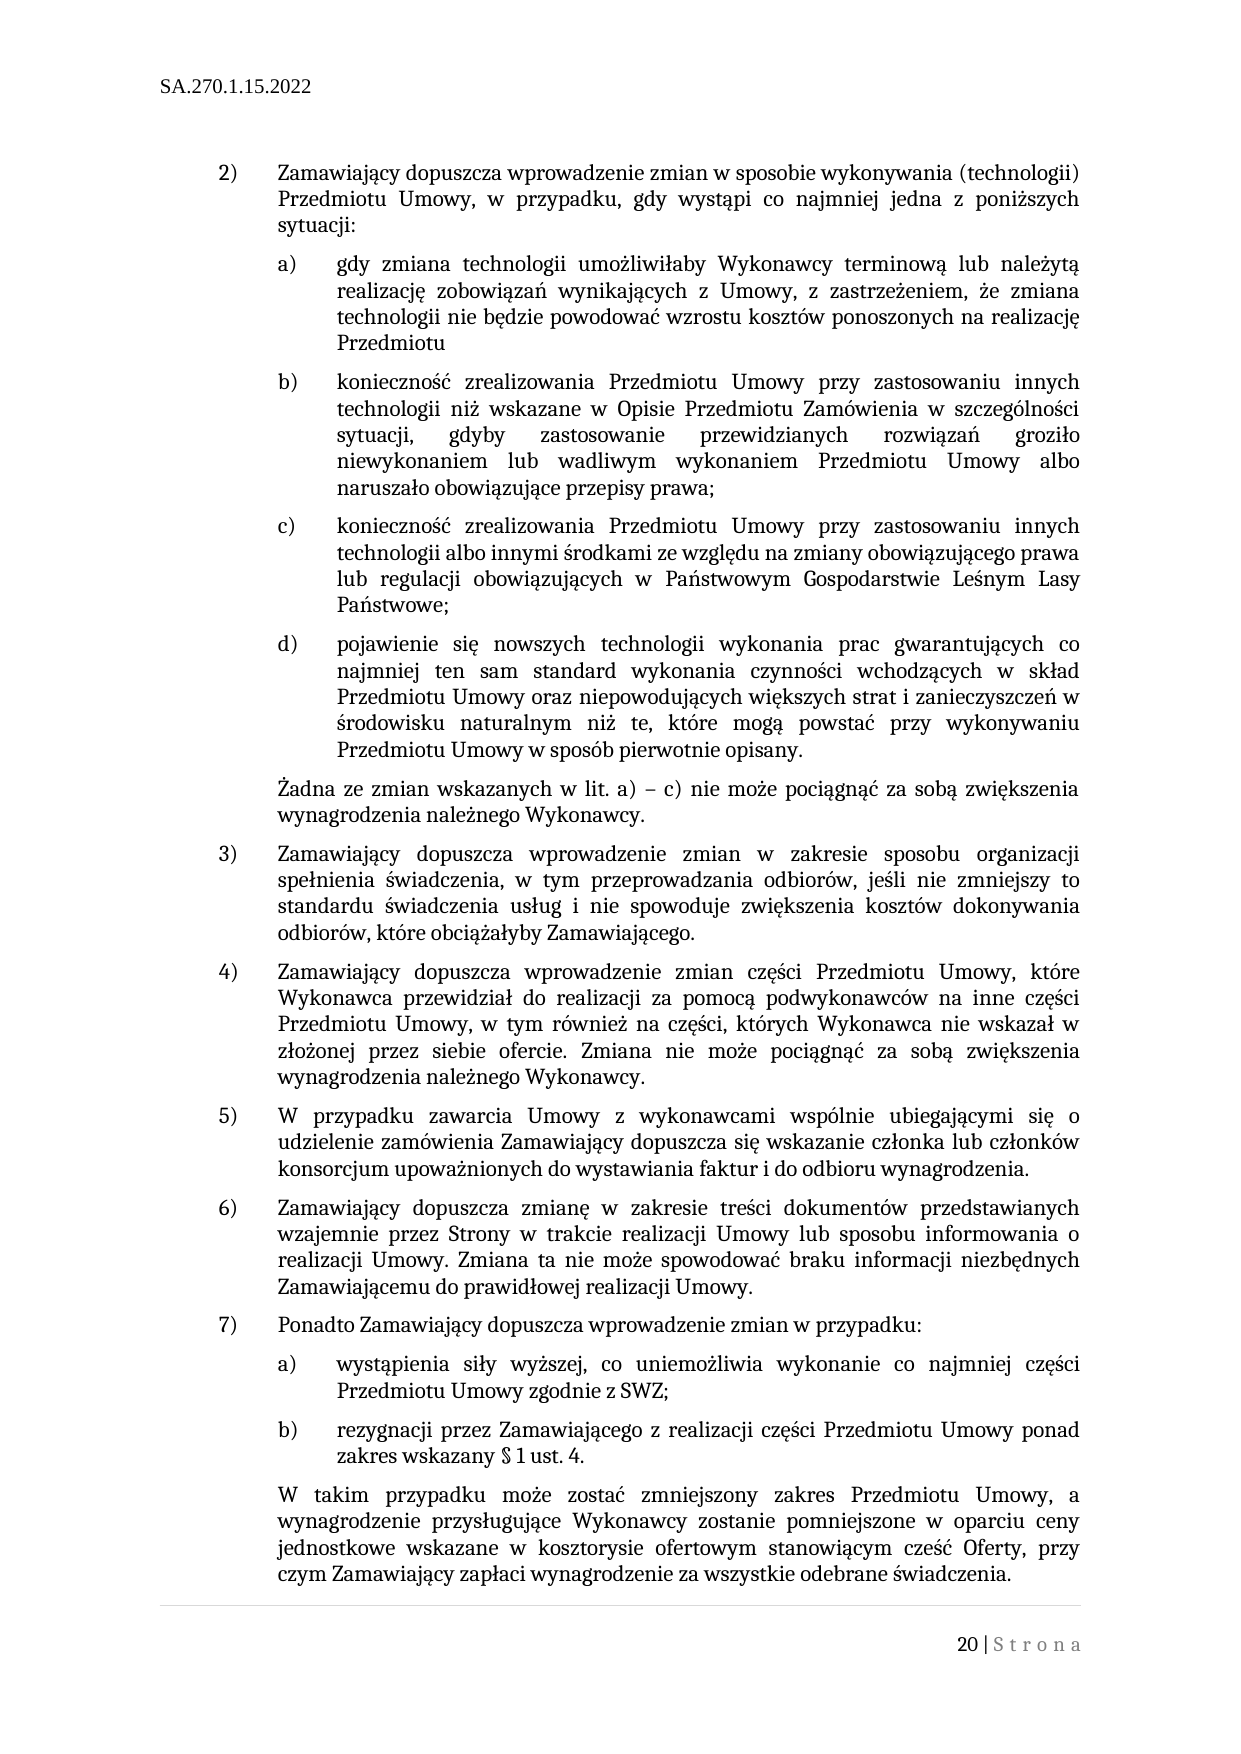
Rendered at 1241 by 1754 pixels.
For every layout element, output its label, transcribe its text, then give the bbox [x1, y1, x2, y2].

list Zamawiający dopuszcza wprowadzenie zmian w sposobie wykonywania (technologii) Przedmiotu Umowy, w przypadku, gdy wystąpi co najmniej jedna z poniższych sytuacji: [218, 159, 1081, 238]
list konieczność zrealizowania Przedmiotu Umowy przy zastosowaniu innych technologii albo innymi środkami ze względu na zmiany obowiązującego prawa lub regulacji obowiązujących w Państwowym Gospodarstwie Leśnym Lasy Państwowe; [278, 513, 1081, 619]
list Zamawiający dopuszcza wprowadzenie zmian części Przedmiotu Umowy, które Wykonawca przewidział do realizacji za pomocą podwykonawców na inne części Przedmiotu Umowy, w tym również na części, których Wykonawca nie wskazał w złożonej przez siebie ofercie. Zmiana nie może pociągnąć za sobą zwiększenia wynagrodzenia należnego Wykonawcy. [218, 958, 1081, 1090]
text Żadna ze zmian wskazanych w lit. a) – c) nie może pociągnąć za sobą zwiększenia wynagrodzenia należnego Wykonawcy. [278, 775, 1081, 828]
list konieczność zrealizowania Przedmiotu Umowy przy zastosowaniu innych technologii niż wskazane w Opisie Przedmiotu Zamówienia w szczególności sytuacji, gdyby zastosowanie przewidzianych rozwiązań groziło niewykonaniem lub wadliwym wykonaniem Przedmiotu Umowy albo naruszało obowiązujące przepisy prawa; [278, 369, 1081, 501]
list Ponadto Zamawiający dopuszcza wprowadzenie zmian w przypadku: [218, 1312, 1081, 1339]
list pojawienie się nowszych technologii wykonania prac gwarantujących co najmniej ten sam standard wykonania czynności wchodzących w skład Przedmiotu Umowy oraz niepowodujących większych strat i zanieczyszczeń w środowisku naturalnym niż te, które mogą powstać przy wykonywaniu Przedmiotu Umowy w sposób pierwotnie opisany. [278, 631, 1081, 763]
text a) wystąpienia siły wyższej, co uniemożliwia wykonanie co najmniej części Przedmiotu Umowy zgodnie z SWZ; [278, 1351, 1081, 1404]
list Zamawiający dopuszcza zmianę w zakresie treści dokumentów przedstawianych wzajemnie przez Strony w trakcie realizacji Umowy lub sposobu informowania o realizacji Umowy. Zmiana ta nie może spowodować braku informacji niezbędnych Zamawiającemu do prawidłowej realizacji Umowy. [218, 1194, 1081, 1300]
text W takim przypadku może zostać zmniejszony zakres Przedmiotu Umowy, a wynagrodzenie przysługujące Wykonawcy zostanie pomniejszone w oparciu ceny jednostkowe wskazane w kosztorysie ofertowym stanowiącym cześć Oferty, przy czym Zamawiający zapłaci wynagrodzenie za wszystkie odebrane świadczenia. [278, 1482, 1081, 1587]
list Zamawiający dopuszcza wprowadzenie zmian w zakresie sposobu organizacji spełnienia świadczenia, w tym przeprowadzania odbiorów, jeśli nie zmniejszy to standardu świadczenia usług i nie spowoduje zwiększenia kosztów dokonywania odbiorów, które obciążałyby Zamawiającego. [218, 841, 1081, 946]
list W przypadku zawarcia Umowy z wykonawcami wspólnie ubiegającymi się o udzielenie zamówienia Zamawiający dopuszcza się wskazanie członka lub członków konsorcjum upoważnionych do wystawiania faktur i do odbioru wynagrodzenia. [218, 1103, 1081, 1182]
text b) rezygnacji przez Zamawiającego z realizacji części Przedmiotu Umowy ponad zakres wskazany § 1 ust. 4. [278, 1416, 1081, 1469]
list gdy zmiana technologii umożliwiłaby Wykonawcy terminową lub należytą realizację zobowiązań wynikających z Umowy, z zastrzeżeniem, że zmiana technologii nie będzie powodować wzrostu kosztów ponoszonych na realizację Przedmiotu [278, 251, 1081, 356]
